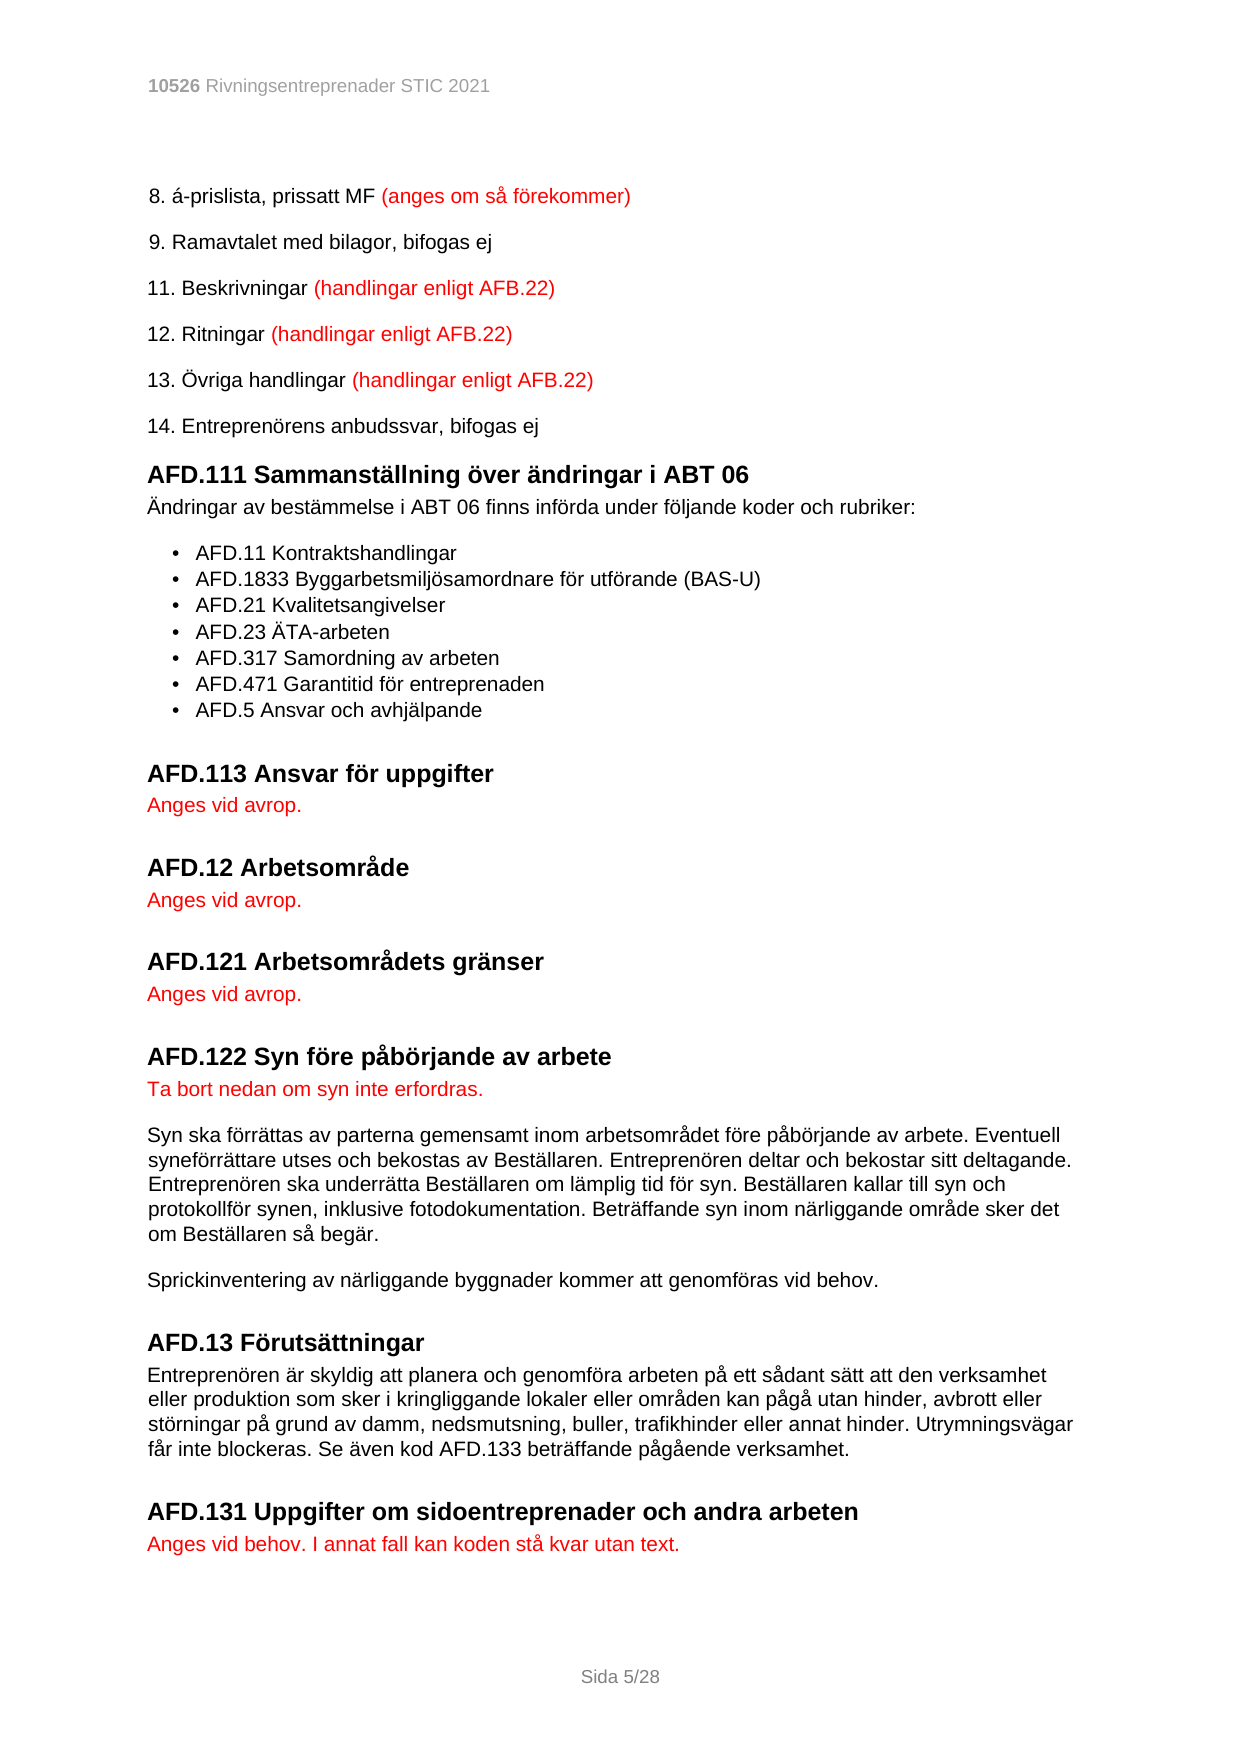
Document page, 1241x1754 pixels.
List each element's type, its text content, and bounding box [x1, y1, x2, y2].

text Ta bort nedan om syn inte erfordras. [147, 1076, 1078, 1100]
list á-prislista, prissatt MF (anges om så förekommer) [148, 184, 1078, 208]
text 11. Beskrivningar (handlingar enligt AFB.22) [147, 276, 1078, 300]
text Sprickinventering av närliggande byggnader kommer att genomföras vid behov. [147, 1268, 1078, 1292]
text 13. Övriga handlingar (handlingar enligt AFB.22) [147, 368, 1078, 392]
list AFD.1833 Byggarbetsmiljösamordnare för utförande (BAS-U) [172, 567, 1078, 591]
list AFD.21 Kvalitetsangivelser [172, 593, 1078, 617]
text Anges vid avrop. [147, 793, 1078, 817]
text AFD.12 Arbetsområde [147, 853, 1075, 882]
list AFD.5 Ansvar och avhjälpande [172, 698, 1078, 722]
text AFD.131 Uppgifter om sidoentreprenader och andra arbeten [147, 1497, 1075, 1526]
list AFD.317 Samordning av arbeten [172, 646, 1078, 670]
text Anges vid behov. I annat fall kan koden stå kvar utan text. [147, 1532, 1078, 1556]
list AFD.11 Kontraktshandlingar [172, 541, 1078, 565]
list AFD.471 Garantitid för entreprenaden [172, 672, 1078, 696]
text 14. Entreprenörens anbudssvar, bifogas ej [147, 414, 1078, 438]
subtitle AFD.111 Sammanställning över ändringar i ABT 06 [147, 460, 1075, 489]
text 12. Ritningar (handlingar enligt AFB.22) [147, 322, 1078, 346]
text Anges vid avrop. [147, 982, 1078, 1006]
subtitle AFD.13 Förutsättningar [147, 1328, 1075, 1356]
text AFD.113 Ansvar för uppgifter [147, 758, 1075, 787]
text Ändringar av bestämmelse i ABT 06 finns införda under följande koder och rubriker: [147, 495, 1078, 519]
list Ramavtalet med bilagor, bifogas ej [148, 230, 1078, 254]
text Anges vid avrop. [147, 888, 1078, 912]
subtitle AFD.122 Syn före påbörjande av arbete [147, 1042, 1075, 1070]
text AFD.121 Arbetsområdets gränser [147, 947, 1075, 976]
list AFD.23 ÄTA-arbeten [172, 619, 1078, 643]
text Syn ska förrättas av parterna gemensamt inom arbetsområdet före påbörjande av arbete. Eventuell syneförrättare utses och bekostas av Beställaren. Entreprenören deltar och bekostar sitt deltagande. Entreprenören ska underrätta Beställaren om lämplig tid för syn. Beställaren kallar till syn och protokollför synen, inklusive fotodokumentation. Beträffande syn inom närliggande område sker det om Beställaren så begär. [147, 1122, 1078, 1246]
text Entreprenören är skyldig att planera och genomföra arbeten på ett sådant sätt att den verksamhet eller produktion som sker i kringliggande lokaler eller områden kan pågå utan hinder, avbrott eller störningar på grund av damm, nedsmutsning, buller, trafikhinder eller annat hinder. Utrymningsvägar får inte blockeras. Se även kod AFD.133 beträffande pågående verksamhet. [147, 1362, 1078, 1461]
